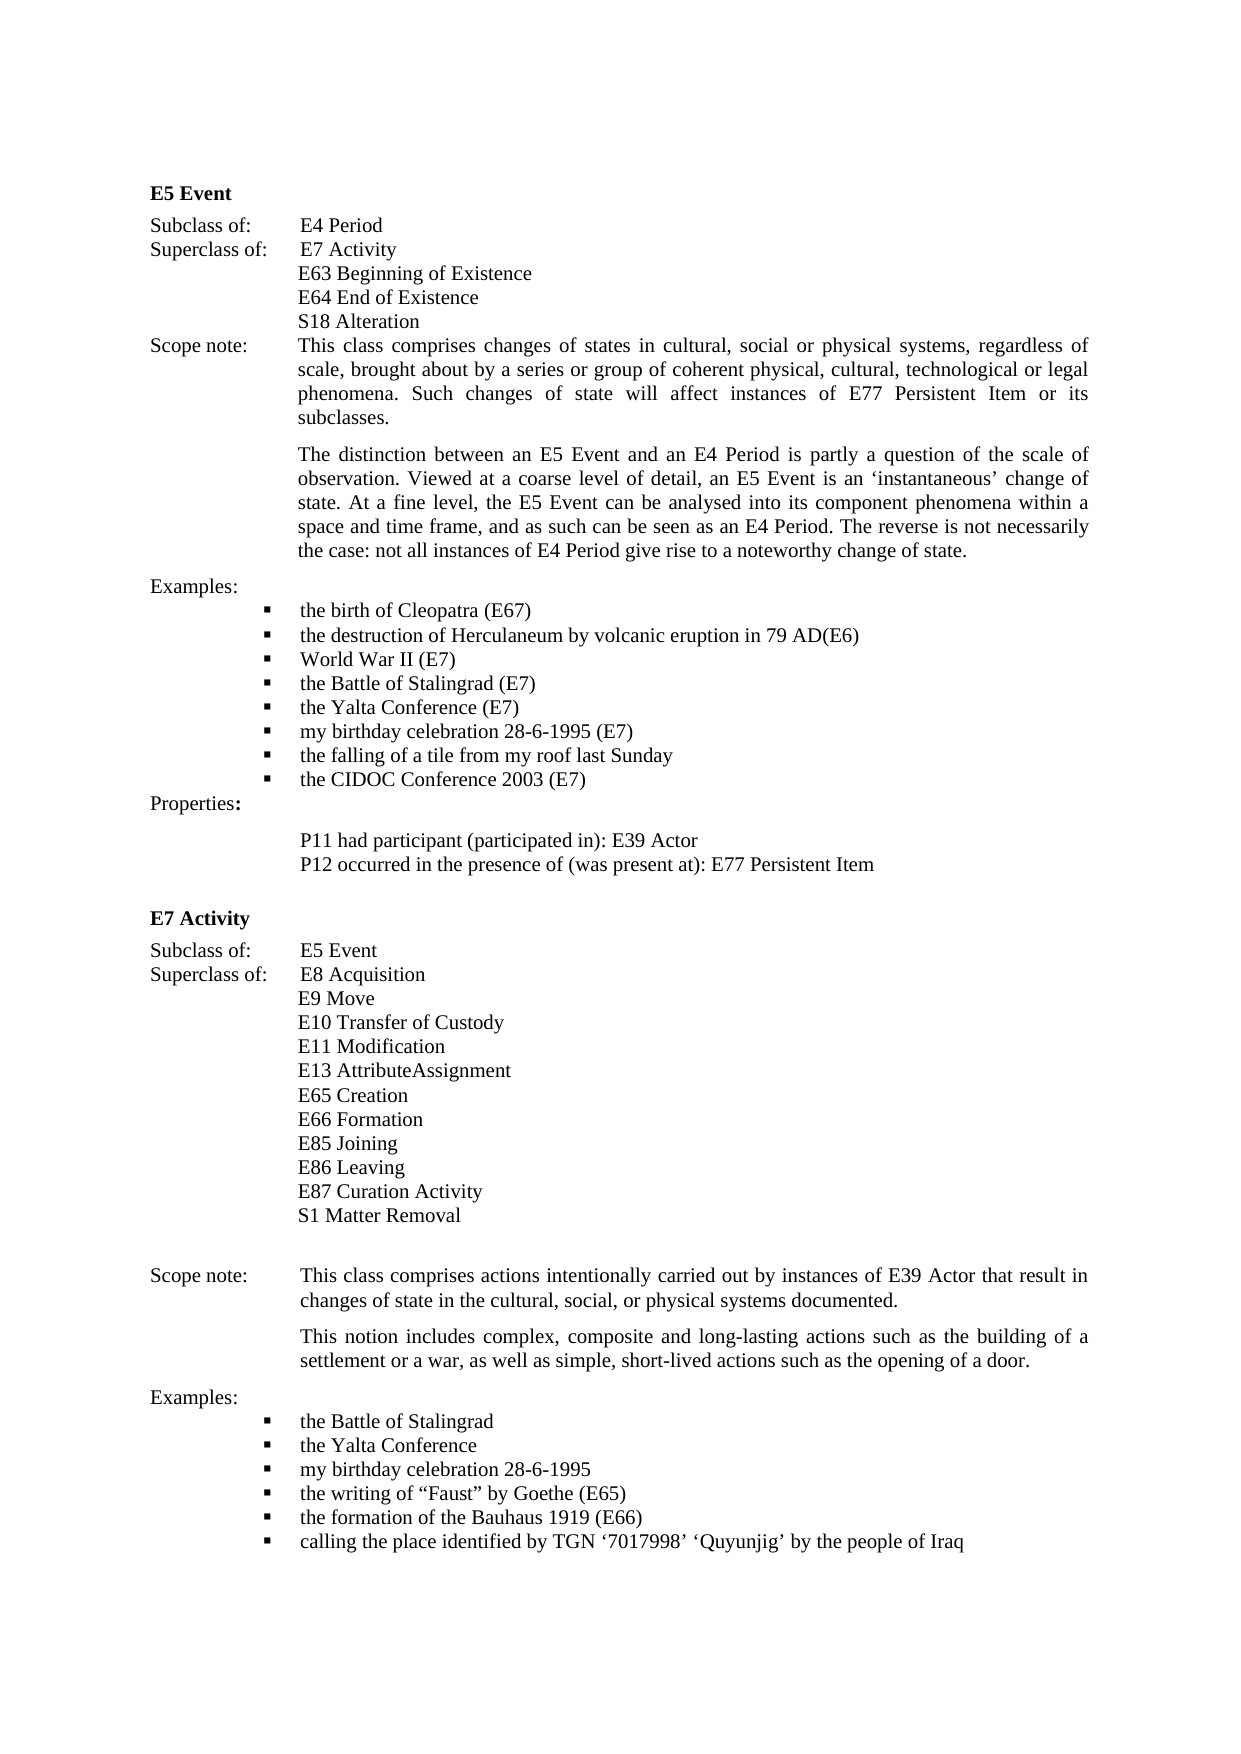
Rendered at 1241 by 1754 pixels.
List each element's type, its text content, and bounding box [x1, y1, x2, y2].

list the destruction of Herculaneum by volcanic eruption in 79 AD(E6) [262, 622, 1090, 647]
list the Battle of Stalingrad (E7) [262, 671, 1090, 695]
list the formation of the Bauhaus 1919 (E66) [262, 1505, 1090, 1529]
text Superclass of: E8 Acquisition [150, 962, 1090, 986]
list my birthday celebration 28-6-1995 [262, 1457, 1090, 1481]
text E11 Modification [224, 1034, 1090, 1058]
text Scope note: This class comprises changes of states in cultural, social or physical systems, regardless of scale, brought about by a series or group of coherent physical, cultural, technological or legal phenomena. Such changes of state will affect instances of E77 Persistent Item or its subclasses. [150, 333, 1090, 429]
text E85 Joining [224, 1131, 1090, 1155]
text E66 Formation [224, 1107, 1090, 1131]
text E10 Transfer of Custody [224, 1010, 1090, 1034]
list the Yalta Conference (E7) [262, 695, 1090, 719]
text E87 Curation Activity [224, 1179, 1090, 1203]
list my birthday celebration 28-6-1995 (E7) [262, 719, 1090, 743]
text S18 Alteration [253, 309, 1090, 333]
text Subclass of: E4 Period [150, 212, 1090, 237]
text E13 AttributeAssignment [224, 1058, 1090, 1082]
list World War II (E7) [262, 647, 1090, 671]
list the birth of Cleopatra (E67) [262, 598, 1090, 622]
text Properties: [150, 791, 1090, 815]
text Subclass of: E5 Event [150, 938, 1090, 962]
text E86 Leaving [224, 1155, 1090, 1179]
list the CIDOC Conference 2003 (E7) [262, 767, 1090, 791]
text E65 Creation [224, 1082, 1090, 1107]
list the Yalta Conference [262, 1433, 1090, 1457]
text Superclass of: E7 Activity [150, 237, 1090, 261]
text E9 Move [224, 986, 1090, 1010]
text P11 had participant (participated in): E39 Actor [300, 827, 1090, 852]
subtitle E7 Activity [150, 901, 1090, 932]
text Examples: [150, 574, 1090, 598]
text E63 Beginning of Existence [224, 261, 1090, 285]
text E64 End of Existence [224, 285, 1090, 309]
text S1 Matter Removal [224, 1203, 1090, 1227]
text The distinction between an E5 Event and an E4 Period is partly a question of the scale of observation. Viewed at a coarse level of detail, an E5 Event is an ‘instantaneous’ change of state. At a fine level, the E5 Event can be analysed into its component phenomena within a space and time frame, and as such can be seen as an E4 Period. The reverse is not necessarily the case: not all instances of E4 Period give rise to a noteworthy change of state. [298, 442, 1090, 562]
text Scope note: This class comprises actions intentionally carried out by instances of E39 Actor that result in changes of state in the cultural, social, or physical systems documented. [150, 1263, 1090, 1312]
list the Battle of Stalingrad [262, 1409, 1090, 1433]
text This notion includes complex, composite and long-lasting actions such as the building of a settlement or a war, as well as simple, short-lived actions such as the opening of a door. [300, 1324, 1090, 1372]
text P12 occurred in the presence of (was present at): E77 Persistent Item [300, 852, 1090, 876]
list the falling of a tile from my roof last Sunday [262, 743, 1090, 767]
list calling the place identified by TGN ‘7017998’ ‘Quyunjig’ by the people of Iraq [262, 1529, 1090, 1553]
text Examples: [150, 1385, 1090, 1409]
subtitle E5 Event [150, 175, 1090, 206]
list the writing of “Faust” by Goethe (E65) [262, 1481, 1090, 1505]
